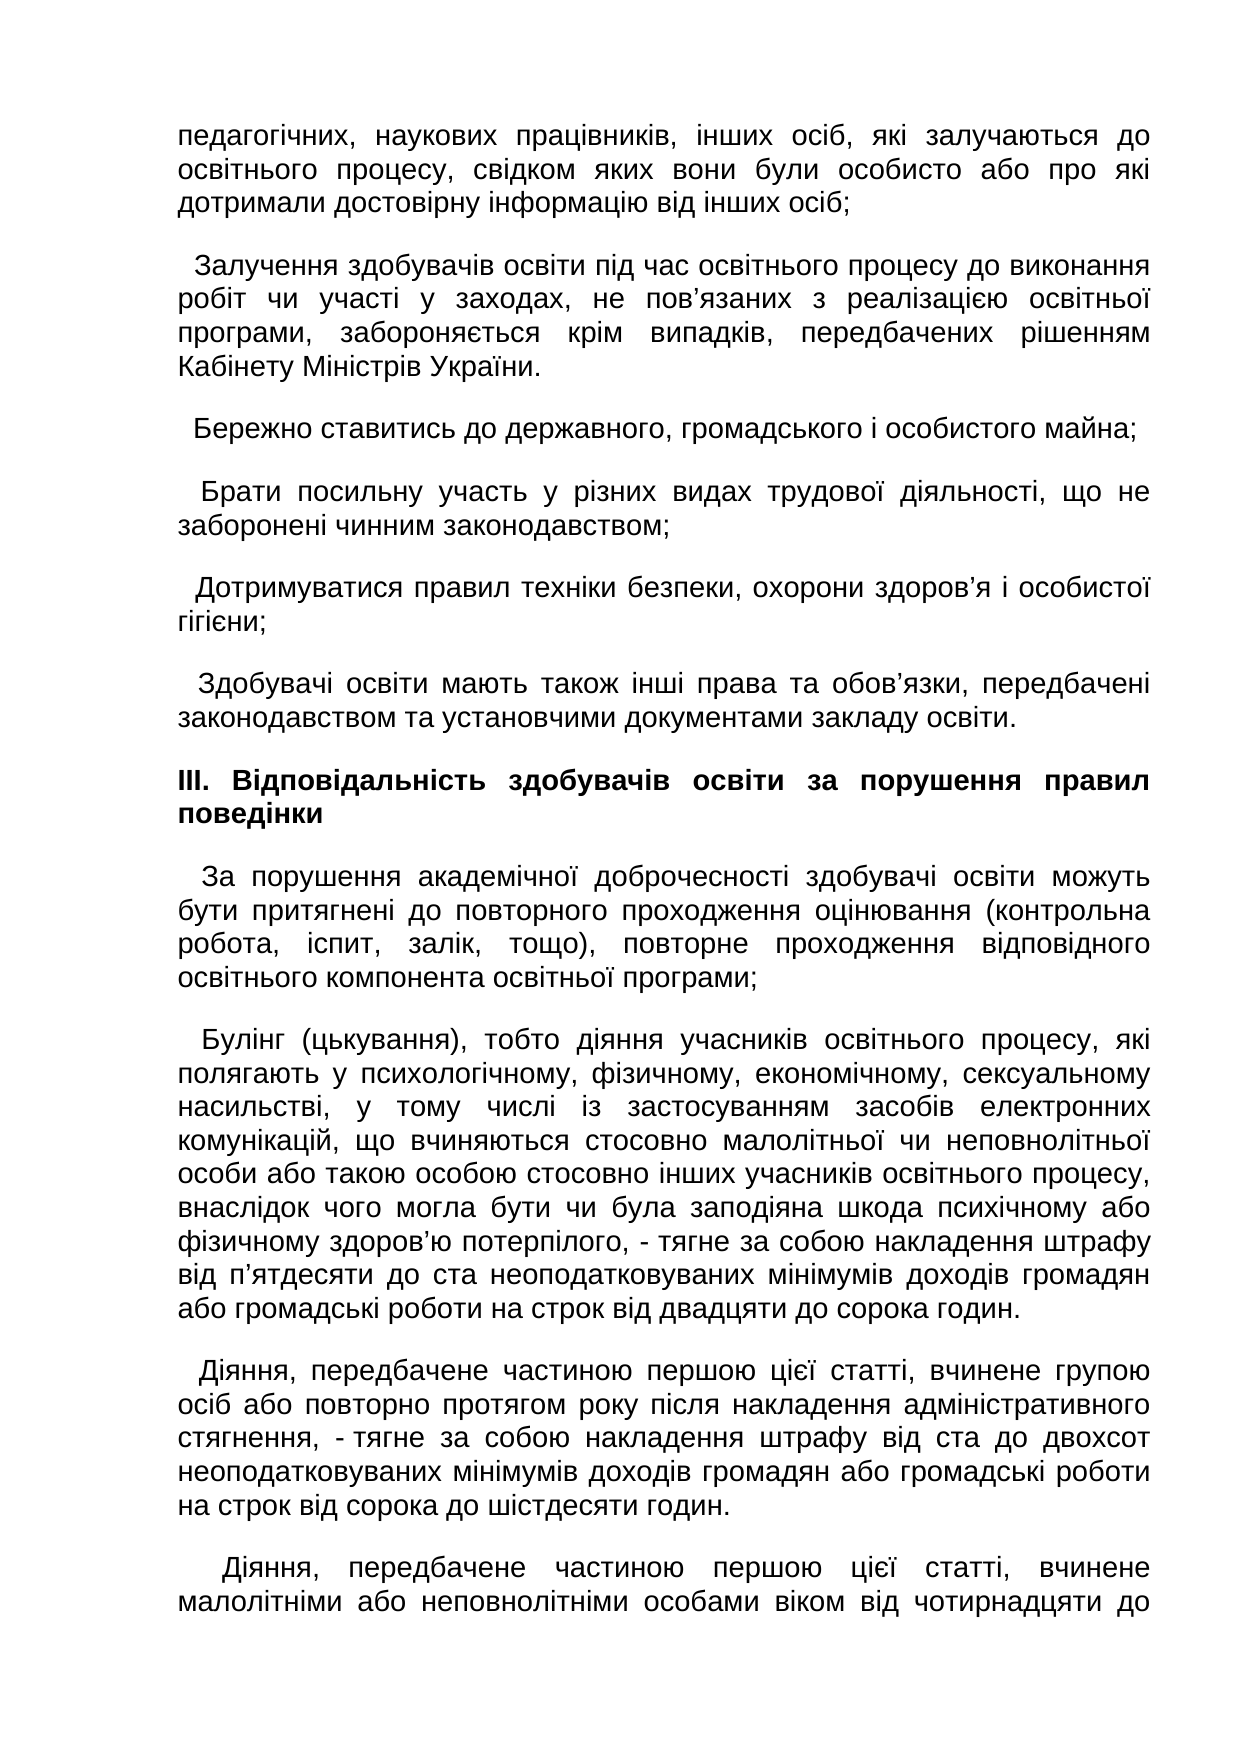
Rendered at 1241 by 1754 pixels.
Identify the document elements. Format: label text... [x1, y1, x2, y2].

text Булінг (цькування), тобто діяння учасників освітнього процесу, які полягають у психологічному, фізичному, економічному, сексуальному насильстві, у тому числі із застосуванням засобів електронних комунікацій, що вчиняються стосовно малолітньої чи неповнолітньої особи або такою особою стосовно інших учасників освітнього процесу, внаслідок чого могла бути чи була заподіяна шкода психічному або фізичному здоров’ю потерпілого, - тягне за собою накладення штрафу від п’ятдесяти до ста неоподатковуваних мінімумів доходів громадян або громадські роботи на строк від двадцяти до сорока годин. [177, 1022, 1152, 1324]
text За порушення академічної доброчесності здобувачі освіти можуть бути притягнені до повторного проходження оцінювання (контрольна робота, іспит, залік, тощо), повторне проходження відповідного освітнього компонента освітньої програми; [177, 859, 1152, 993]
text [177, 1550, 1152, 1617]
text Залучення здобувачів освіти під час освітнього процесу до виконання робіт чи участі у заходах, не пов’язаних з реалізацією освітньої програми, забороняється крім випадків, передбачених рішенням Кабінету Міністрів України. [177, 248, 1152, 382]
text Брати посильну участь у різних видах трудової діяльності, що не заборонені чинним законодавством; [177, 474, 1152, 541]
text Бережно ставитись до державного, громадського і особистого майна; [177, 411, 1152, 445]
text Дотримуватися правил техніки безпеки, охорони здоров’я і особистої гігієни; [177, 570, 1152, 637]
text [177, 118, 1152, 219]
text Діяння, передбачене частиною першою цієї статті, вчинене групою осіб або повторно протягом року після накладення адміністративного стягнення, - тягне за собою накладення штрафу від ста до двохсот неоподатковуваних мінімумів доходів громадян або громадські роботи на строк від сорока до шістдесяти годин. [177, 1353, 1152, 1521]
text Здобувачі освіти мають також інші права та обов’язки, передбачені законодавством та установчими документами закладу освіти. [177, 666, 1152, 733]
text ІІІ. Відповідальність здобувачів освіти за порушення правил поведінки [177, 763, 1152, 830]
